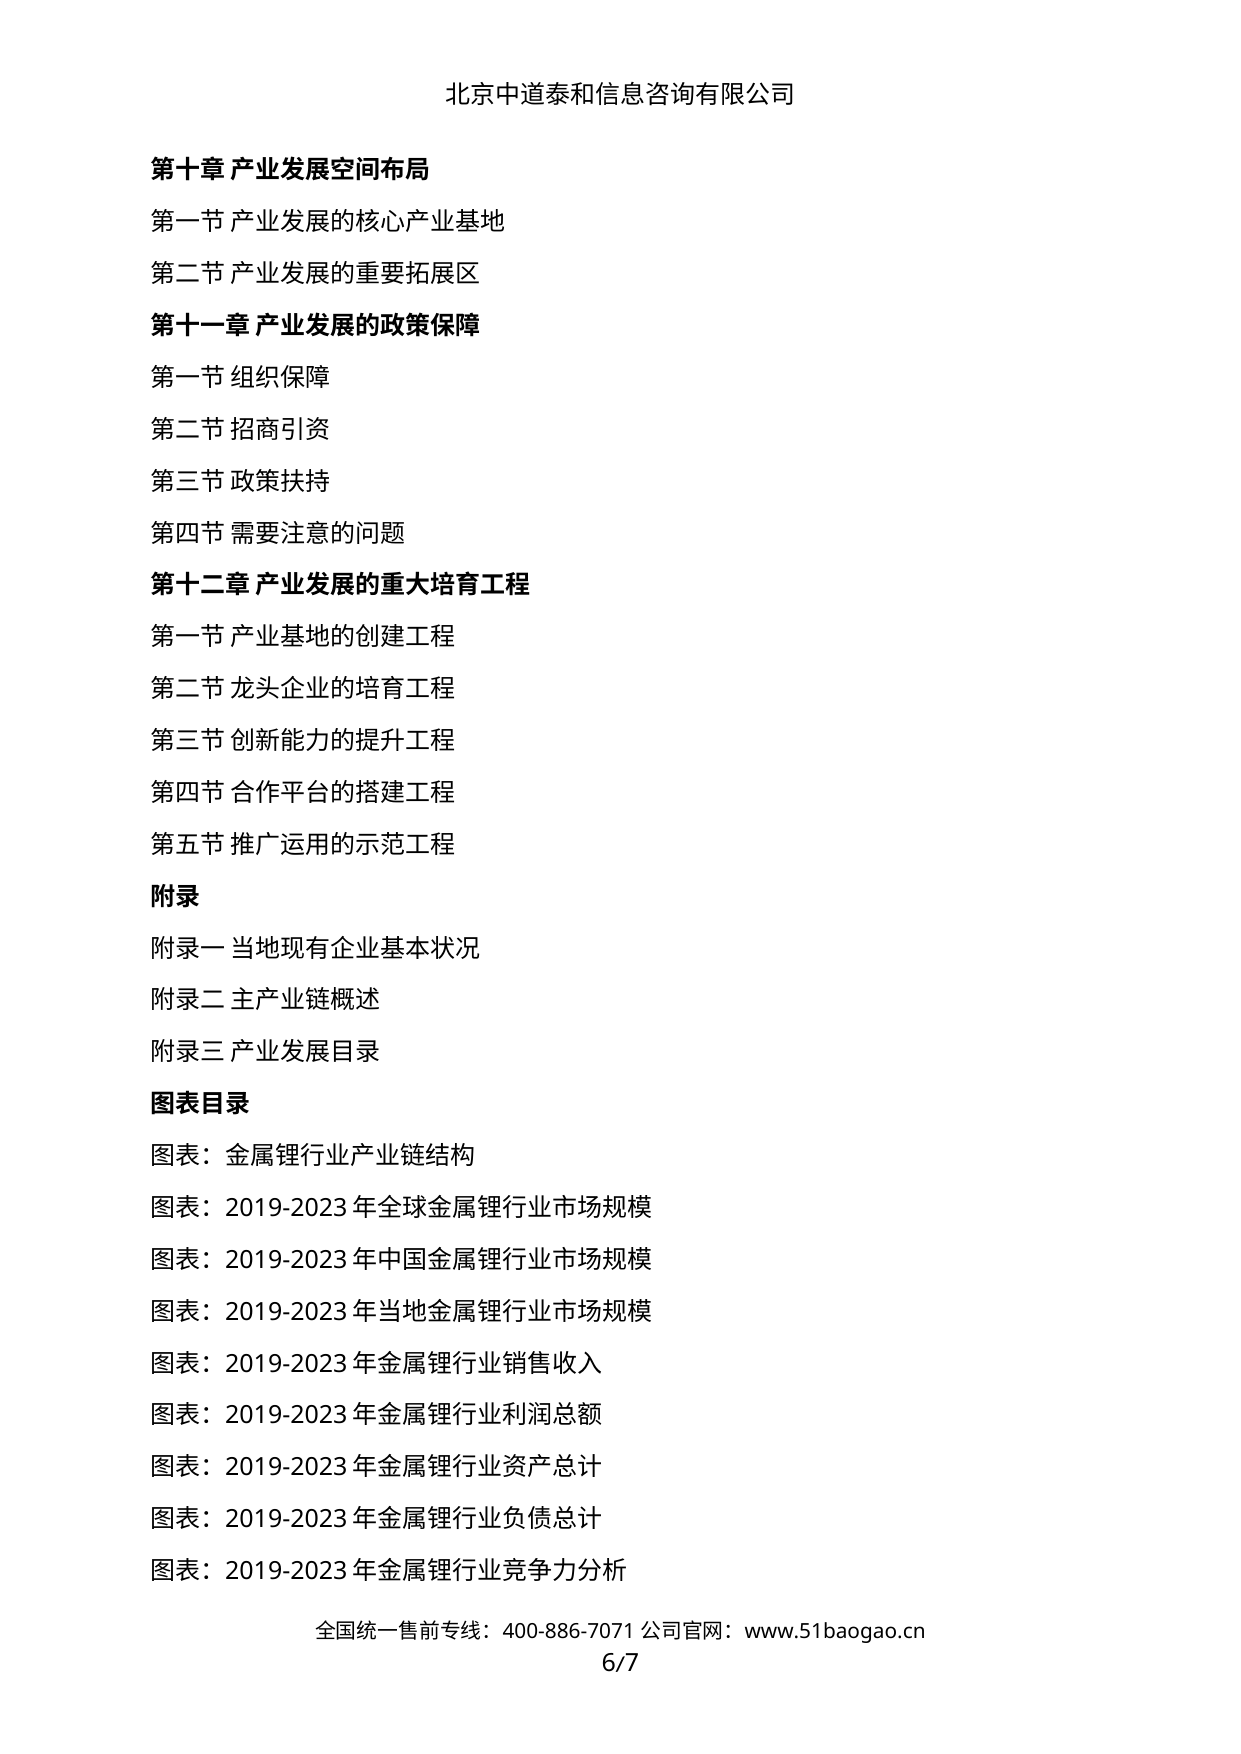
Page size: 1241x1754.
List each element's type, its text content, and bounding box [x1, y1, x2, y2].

text 第三节 创新能力的提升工程 [150, 721, 1090, 757]
text 图表：2019-2023年当地金属锂行业市场规模 [150, 1291, 1090, 1327]
text 第一节 产业基地的创建工程 [150, 617, 1090, 653]
text 第十章 产业发展空间布局 [150, 150, 1090, 186]
text 第二节 龙头企业的培育工程 [150, 669, 1090, 705]
text 第五节 推广运用的示范工程 [150, 824, 1090, 861]
text 第一节 组织保障 [150, 357, 1090, 394]
text 附录三 产业发展目录 [150, 1032, 1090, 1068]
text 附录二 主产业链概述 [150, 980, 1090, 1016]
text 图表：2019-2023年金属锂行业竞争力分析 [150, 1551, 1090, 1587]
text 图表：2019-2023年金属锂行业销售收入 [150, 1343, 1090, 1379]
text 图表：2019-2023年金属锂行业负债总计 [150, 1499, 1090, 1535]
text 附录 [150, 876, 1090, 912]
text 图表：2019-2023年中国金属锂行业市场规模 [150, 1239, 1090, 1276]
text 第四节 合作平台的搭建工程 [150, 772, 1090, 809]
text 第四节 需要注意的问题 [150, 513, 1090, 549]
text 第十一章 产业发展的政策保障 [150, 306, 1090, 342]
text 图表：2019-2023年金属锂行业利润总额 [150, 1395, 1090, 1431]
text 第一节 产业发展的核心产业基地 [150, 202, 1090, 238]
text 图表：金属锂行业产业链结构 [150, 1136, 1090, 1172]
text 第三节 政策扶持 [150, 461, 1090, 497]
text 图表：2019-2023年金属锂行业资产总计 [150, 1447, 1090, 1483]
text 图表：2019-2023年全球金属锂行业市场规模 [150, 1187, 1090, 1224]
text 第十二章 产业发展的重大培育工程 [150, 565, 1090, 601]
text 第二节 产业发展的重要拓展区 [150, 254, 1090, 290]
text 附录一 当地现有企业基本状况 [150, 928, 1090, 964]
text 图表目录 [150, 1084, 1090, 1120]
text 第二节 招商引资 [150, 409, 1090, 446]
